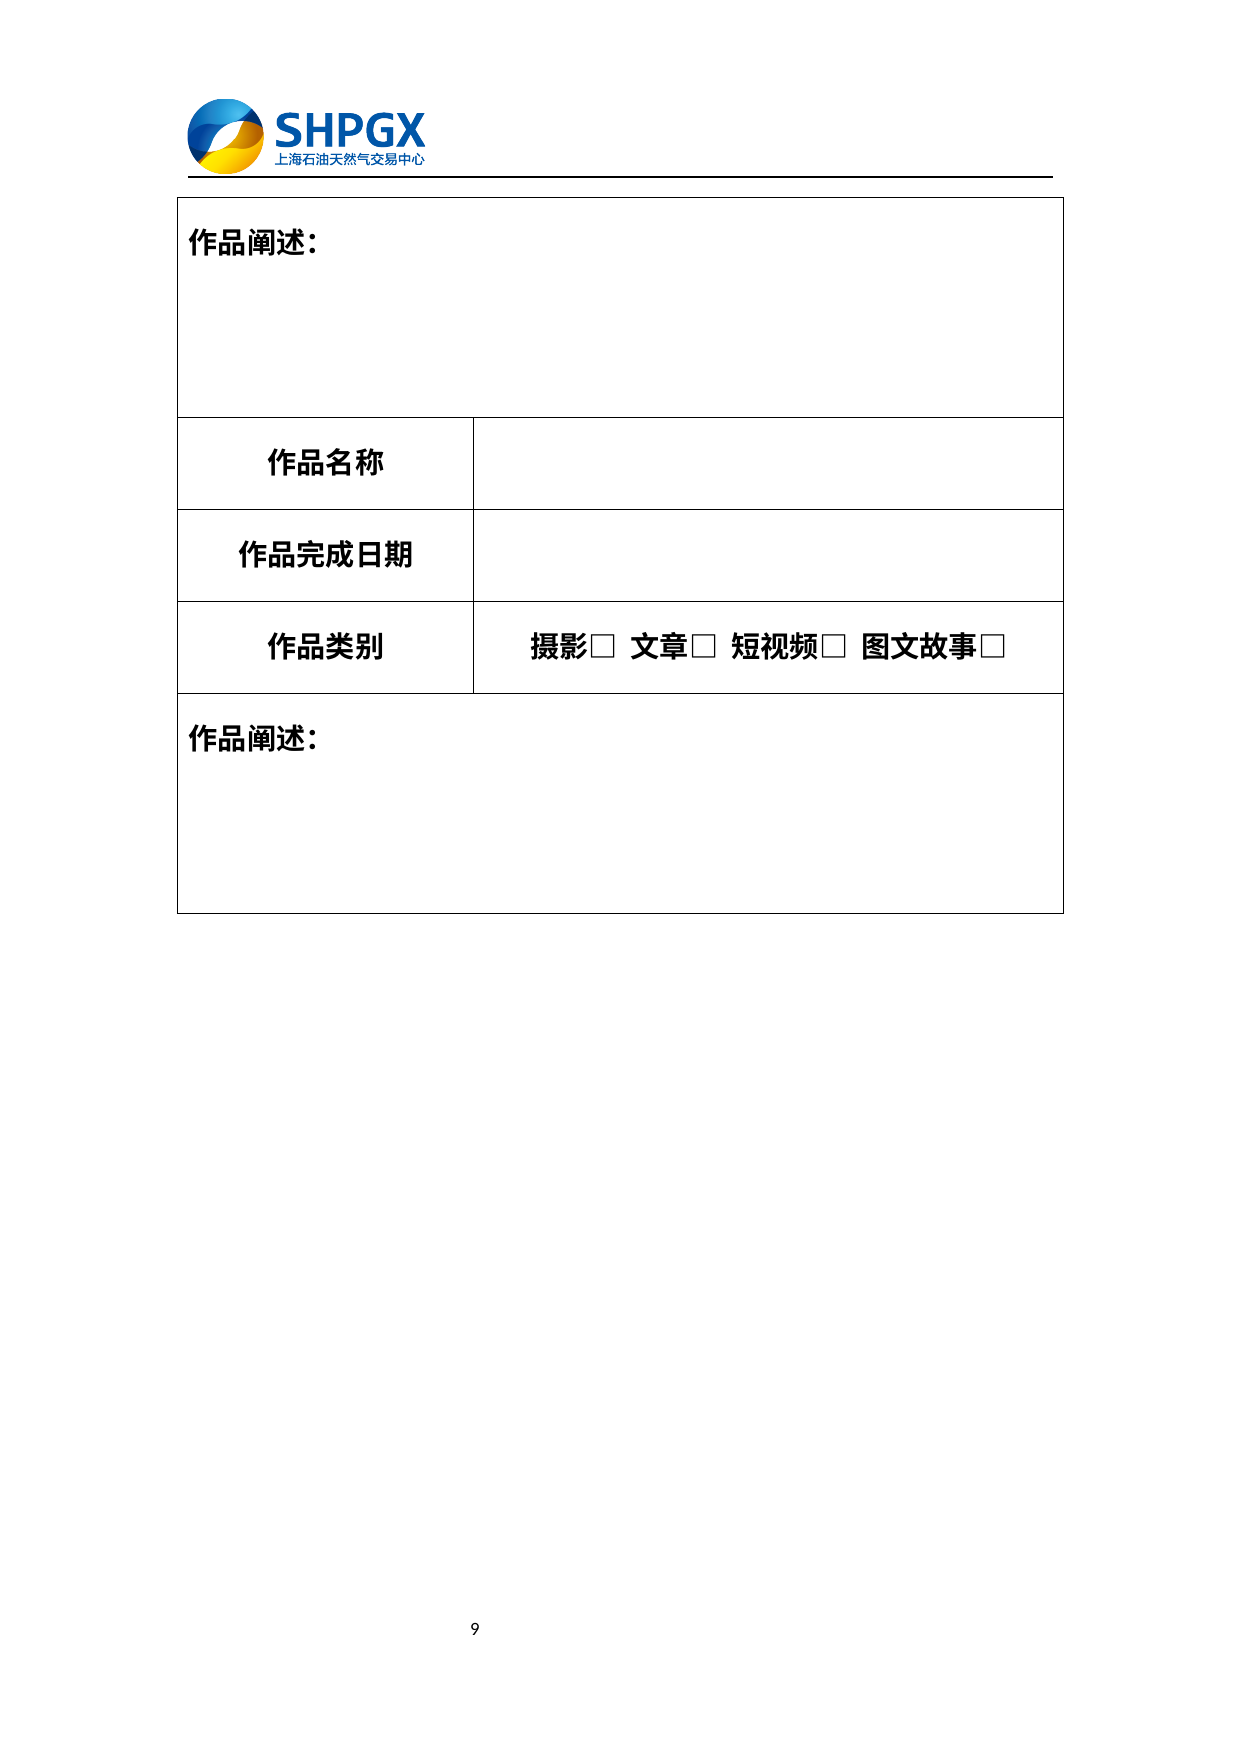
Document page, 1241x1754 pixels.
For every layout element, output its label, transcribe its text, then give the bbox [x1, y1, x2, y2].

picture [187, 99, 426, 174]
table_cell 作品阐述： [178, 694, 1063, 913]
table_cell [474, 418, 1063, 509]
table_cell 摄影□ 文章□ 短视频□ 图文故事□ [474, 602, 1063, 693]
table_cell 作品类别 [178, 602, 473, 693]
table_cell 作品完成日期 [178, 510, 473, 601]
table_cell [474, 510, 1063, 601]
table_cell 作品阐述： [178, 198, 1063, 417]
table_cell 作品名称 [178, 418, 473, 509]
